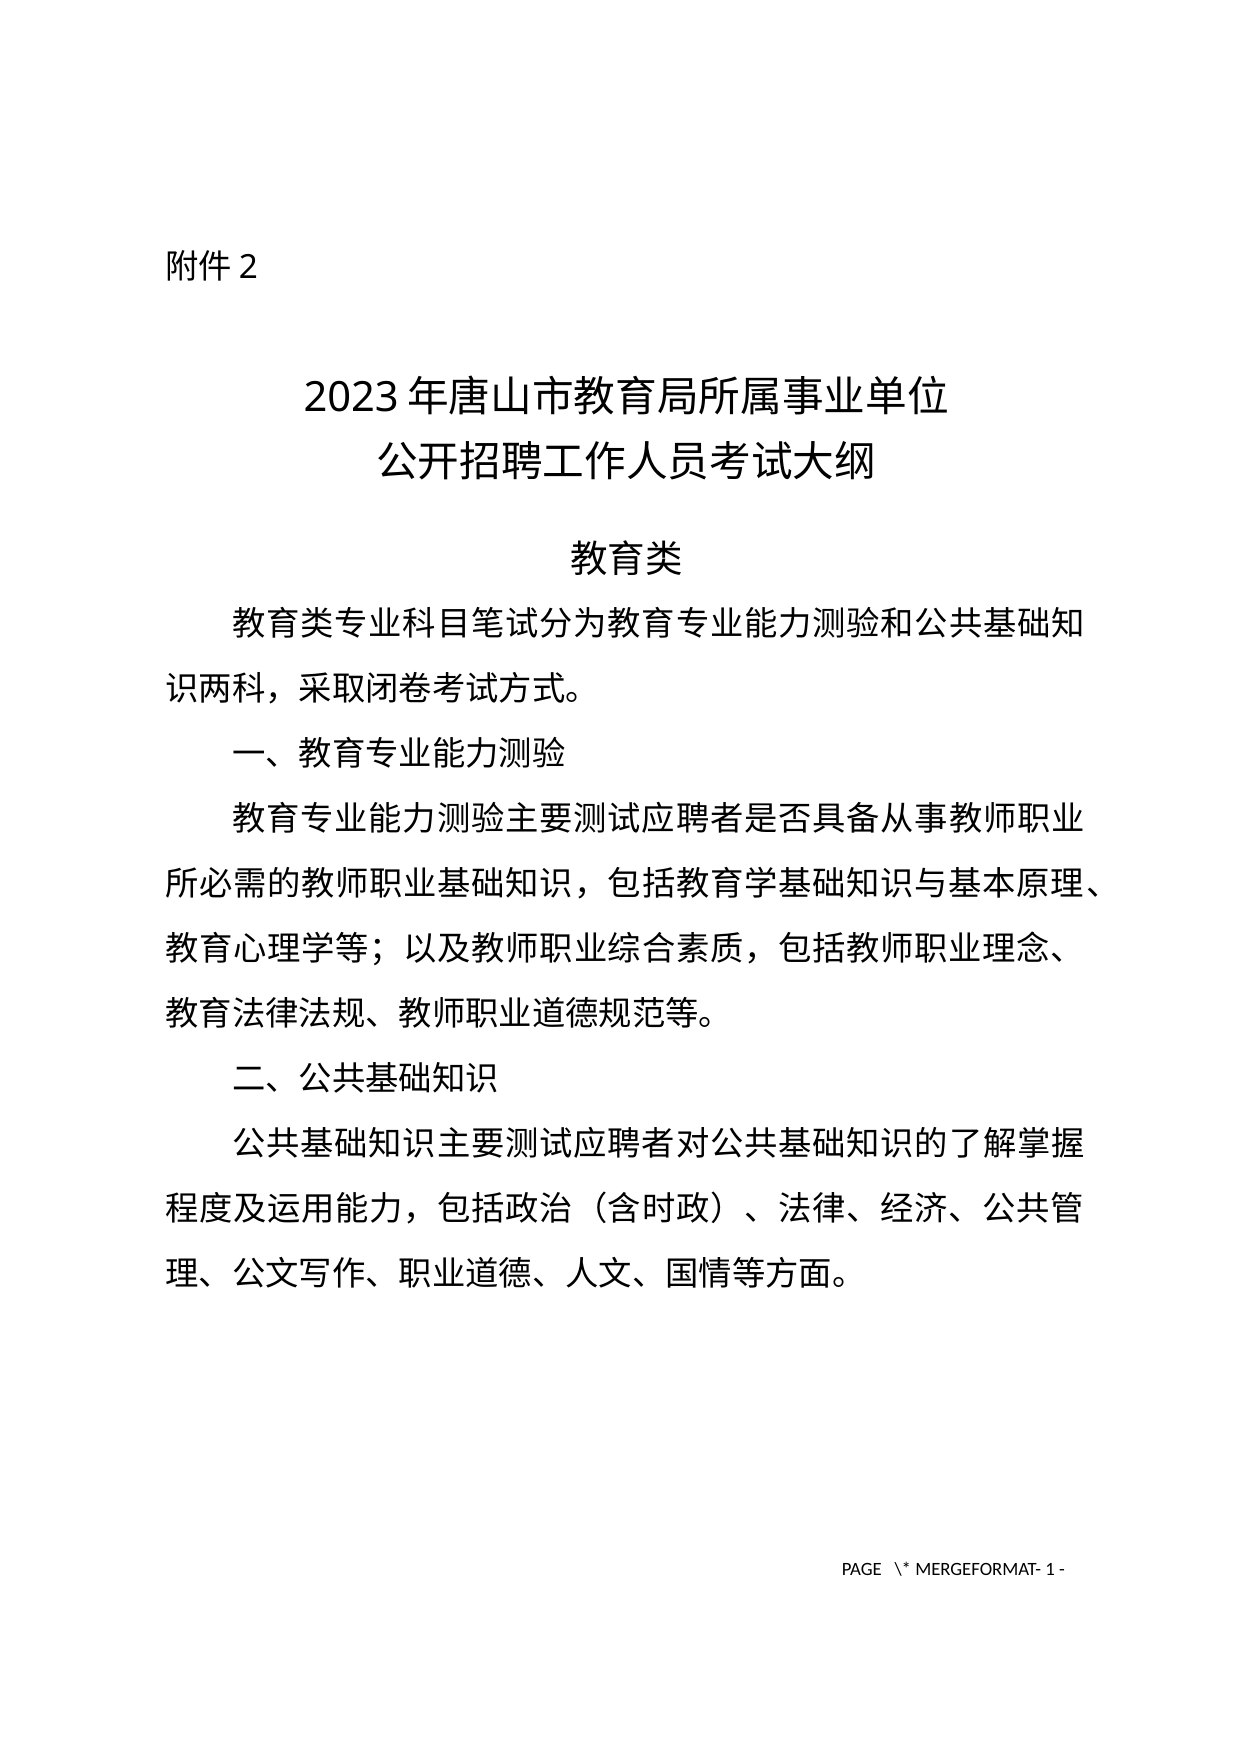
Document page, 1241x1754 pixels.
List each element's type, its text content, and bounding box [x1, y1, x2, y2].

text 教育类 [165, 524, 1087, 589]
text 一、教育专业能力测验 [165, 719, 1087, 784]
text 2023年唐山市教育局所属事业单位 [165, 361, 1087, 426]
text 公共基础知识主要测试应聘者对公共基础知识的了解掌握程度及运用能力，包括政治（含时政）、法律、经济、公共管理、公文写作、职业道德、人文、国情等方面。 [165, 1109, 1087, 1304]
text 教育专业能力测验主要测试应聘者是否具备从事教师职业所必需的教师职业基础知识，包括教育学基础知识与基本原理、教育心理学等；以及教师职业综合素质，包括教师职业理念、教育法律法规、教师职业道德规范等。 [165, 784, 1087, 1044]
text 附件2 [165, 231, 1087, 296]
text 二、公共基础知识 [165, 1044, 1087, 1109]
text 公开招聘工作人员考试大纲 [165, 426, 1087, 491]
text 教育类专业科目笔试分为教育专业能力测验和公共基础知识两科，采取闭卷考试方式。 [165, 589, 1087, 719]
